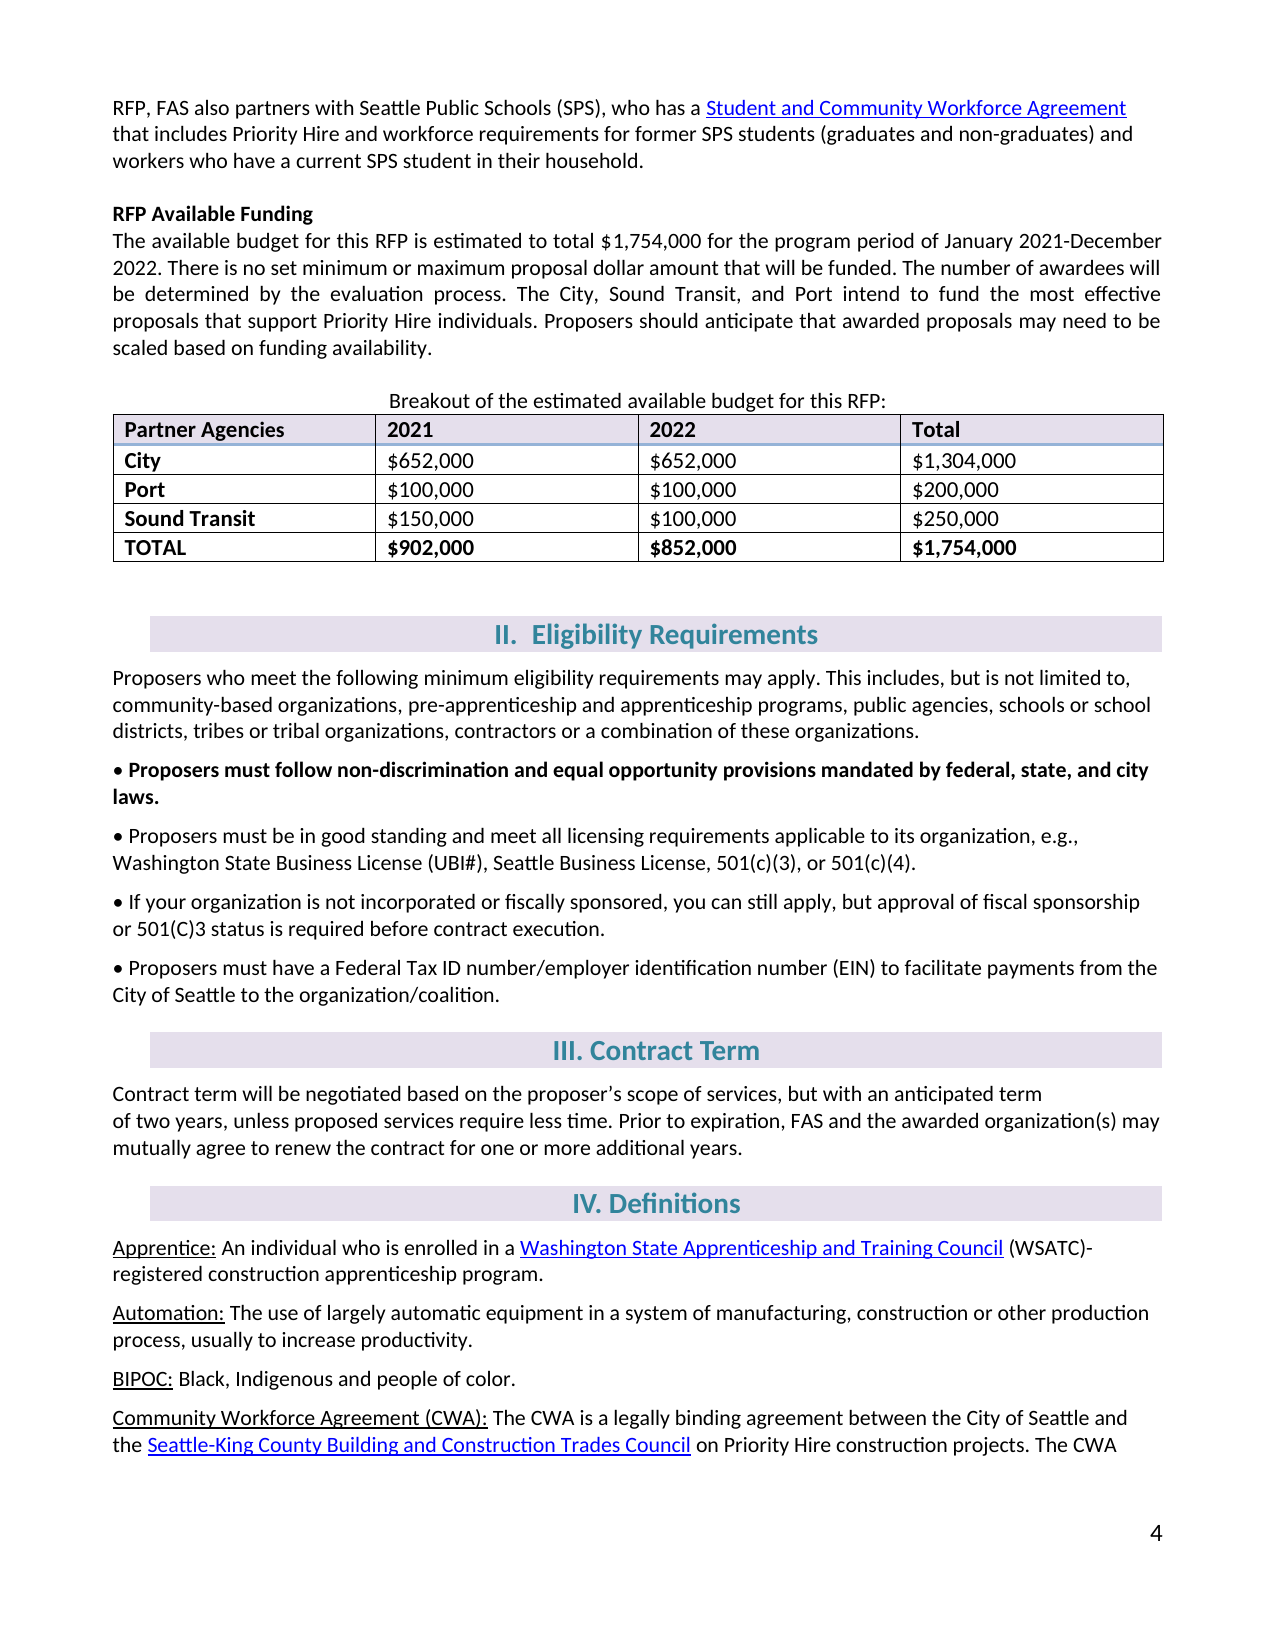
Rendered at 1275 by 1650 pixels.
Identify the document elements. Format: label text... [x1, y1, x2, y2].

text • Proposers must have a Federal Tax ID number/employer identification number (EIN) to facilitate payments from the City of Seattle to the organization/coalition. [112, 954, 1162, 1007]
text BIPOC: Black, Indigenous and people of color. [112, 1365, 1162, 1392]
text The available budget for this RFP is estimated to total $1,754,000 for the program period of January 2021-December 2022. There is no set minimum or maximum proposal dollar amount that will be funded. The number of awardees will be determined by the evaluation process. The City, Sound Transit, and Port intend to fund the most effective proposals that support Priority Hire individuals. Proposers should anticipate that awarded proposals may need to be scaled based on funding availability. [112, 227, 1162, 360]
table_cell $852,000 [639, 533, 900, 561]
table_cell $1,754,000 [901, 533, 1163, 561]
table_cell $652,000 [376, 446, 638, 474]
table_cell City [114, 446, 375, 474]
table_cell $100,000 [639, 475, 900, 503]
table_cell $652,000 [639, 446, 900, 474]
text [112, 1404, 1162, 1458]
table_cell $902,000 [376, 533, 638, 561]
table_cell Sound Transit [114, 504, 375, 532]
table_cell $200,000 [901, 475, 1163, 503]
table_cell $100,000 [639, 504, 900, 532]
subtitle Eligibility Requirements [150, 616, 1162, 652]
text • Proposers must follow non-discrimination and equal opportunity provisions mandated by federal, state, and city laws. [112, 757, 1162, 810]
text Apprentice: An individual who is enrolled in a Washington State Apprenticeship and Training Council (WSATC)-registered construction apprenticeship program. [112, 1234, 1162, 1287]
table_header 2021 [376, 415, 638, 443]
text • Proposers must be in good standing and meet all licensing requirements applicable to its organization, e.g., Washington State Business License (UBI#), Seattle Business License, 501(c)(3), or 501(c)(4). [112, 822, 1162, 876]
table_cell TOTAL [114, 533, 375, 561]
table_cell $250,000 [901, 504, 1163, 532]
table_cell $1,304,000 [901, 446, 1163, 474]
table_header Total [901, 415, 1163, 443]
subtitle IV. Definitions [150, 1186, 1162, 1221]
table_header Partner Agencies [114, 415, 375, 443]
table_header 2022 [639, 415, 900, 443]
text Automation: The use of largely automatic equipment in a system of manufacturing, construction or other production process, usually to increase productivity. [112, 1299, 1162, 1353]
text Contract term will be negotiated based on the proposer’s scope of services, but with an anticipated term of two years, unless proposed services require less time. Prior to expiration, FAS and the awarded organization(s) may mutually agree to renew the contract for one or more additional years. [112, 1081, 1162, 1161]
subtitle Contract Term [150, 1032, 1162, 1068]
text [112, 94, 1162, 174]
table_cell Port [114, 475, 375, 503]
table_cell $150,000 [376, 504, 638, 532]
table_cell $100,000 [376, 475, 638, 503]
text • If your organization is not incorporated or fiscally sponsored, you can still apply, but approval of fiscal sponsorship or 501(C)3 status is required before contract execution. [112, 888, 1162, 942]
text Proposers who meet the following minimum eligibility requirements may apply. This includes, but is not limited to, community-based organizations, pre-apprenticeship and apprenticeship programs, public agencies, schools or school districts, tribes or tribal organizations, contractors or a combination of these organizations. [112, 664, 1162, 744]
text Breakout of the estimated available budget for this RFP: [112, 387, 1162, 414]
text RFP Available Funding [112, 200, 1162, 227]
